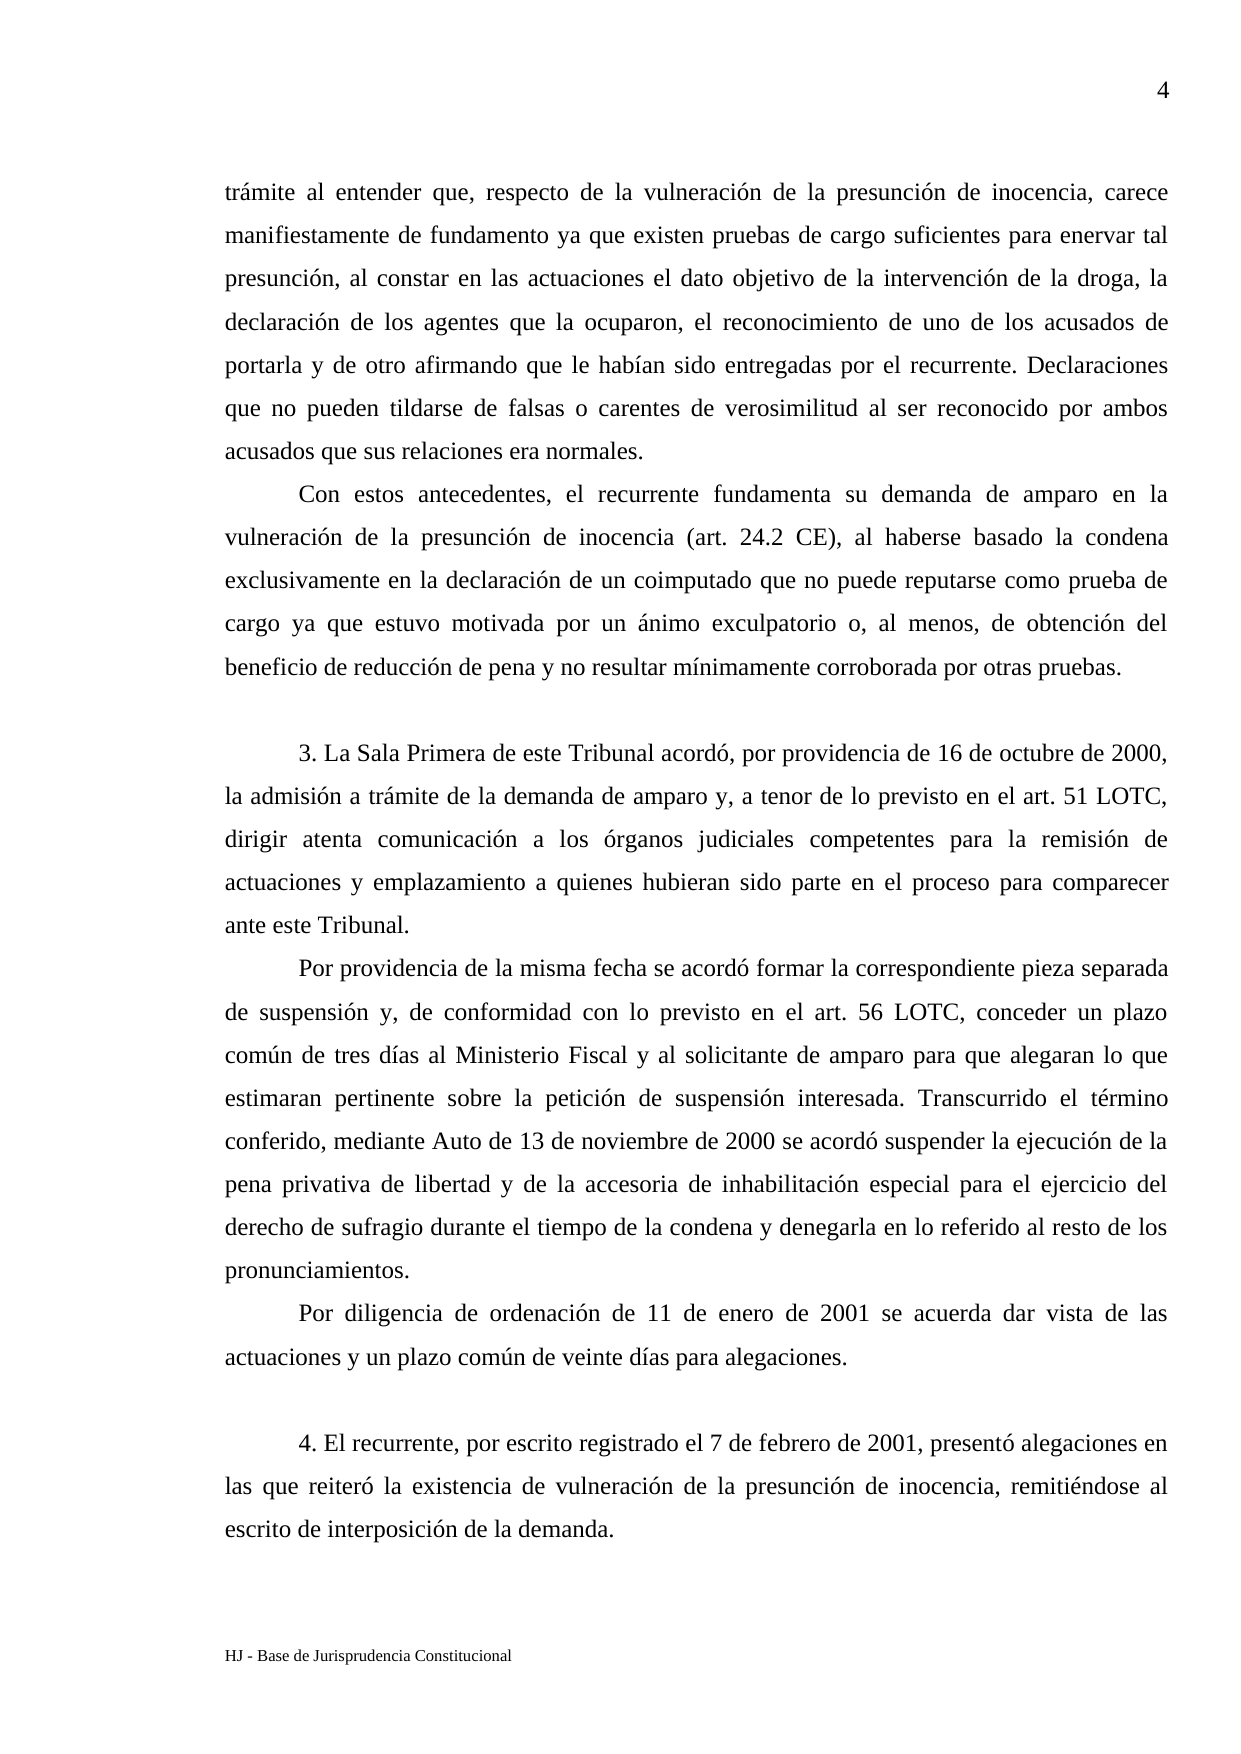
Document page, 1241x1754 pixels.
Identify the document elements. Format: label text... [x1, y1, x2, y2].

text Por diligencia de ordenación de 11 de enero de 2001 se acuerda dar vista de las actuaciones y un plazo común de veinte días para alegaciones. [224, 1298, 1169, 1370]
text Con estos antecedentes, el recurrente fundamenta su demanda de amparo en la vulneración de la presunción de inocencia (art. 24.2 CE), al haberse basado la condena exclusivamente en la declaración de un coimputado que no puede reputarse como prueba de cargo ya que estuvo motivada por un ánimo exculpatorio o, al menos, de obtención del beneficio de reducción de pena y no resultar mínimamente corroborada por otras pruebas. [224, 479, 1169, 680]
text 4. El recurrente, por escrito registrado el 7 de febrero de 2001, presentó alegaciones en las que reiteró la existencia de vulneración de la presunción de inocencia, remitiéndose al escrito de interposición de la demanda. [224, 1428, 1169, 1543]
text 3. La Sala Primera de este Tribunal acordó, por providencia de 16 de octubre de 2000, la admisión a trámite de la demanda de amparo y, a tenor de lo previsto en el art. 51 LOTC, dirigir atenta comunicación a los órganos judiciales competentes para la remisión de actuaciones y emplazamiento a quienes hubieran sido parte en el proceso para comparecer ante este Tribunal. [224, 738, 1169, 939]
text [224, 177, 1169, 465]
text Por providencia de la misma fecha se acordó formar la correspondiente pieza separada de suspensión y, de conformidad con lo previsto en el art. 56 LOTC, conceder un plazo común de tres días al Ministerio Fiscal y al solicitante de amparo para que alegaran lo que estimaran pertinente sobre la petición de suspensión interesada. Transcurrido el término conferido, mediante Auto de 13 de noviembre de 2000 se acordó suspender la ejecución de la pena privativa de libertad y de la accesoria de inhabilitación especial para el ejercicio del derecho de sufragio durante el tiempo de la condena y denegarla en lo referido al resto de los pronunciamientos. [224, 953, 1169, 1284]
